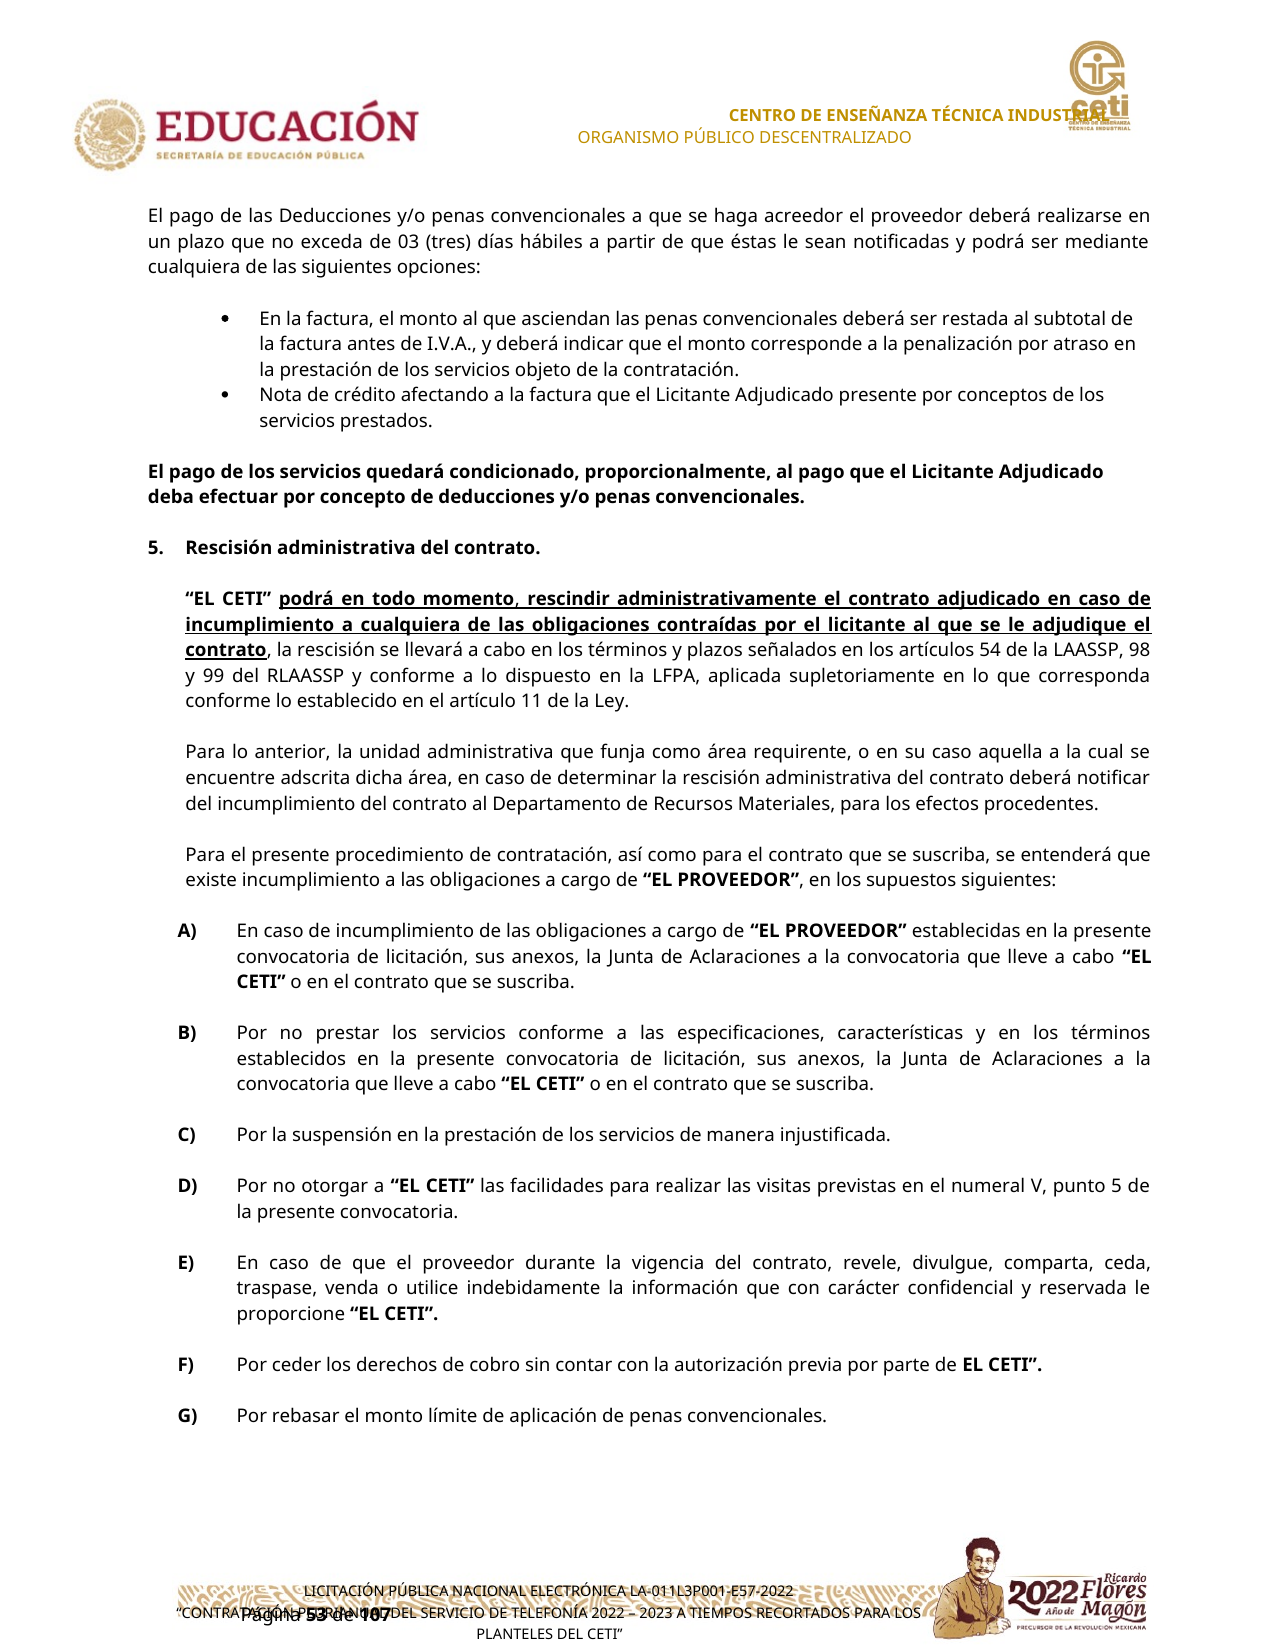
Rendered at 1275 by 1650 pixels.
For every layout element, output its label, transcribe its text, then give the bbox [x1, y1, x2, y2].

list “EL CETI” podrá en todo momento, rescindir administrativamente el contrato adjudicado en caso de incumplimiento a cualquiera de las obligaciones contraídas por el licitante al que se le adjudique el contrato, la rescisión se llevará a cabo en los términos y plazos señalados en los artículos 54 de la LAASSP, 98 y 99 del RLAASSP y conforme a lo dispuesto en la LFPA, aplicada supletoriamente en lo que corresponda conforme lo establecido en el artículo 11 de la Ley. [185, 634, 1152, 713]
text El pago de los servicios quedará condicionado, proporcionalmente, al pago que el Licitante Adjudicado deba efectuar por concepto de deducciones y/o penas convencionales. [148, 458, 1152, 509]
picture [1056, 40, 1145, 150]
list Por no otorgar a “EL CETI” las facilidades para realizar las visitas previstas en el numeral V, punto 5 de la presente convocatoria. [177, 1173, 1152, 1224]
list Por ceder los derechos de cobro sin contar con la autorización previa por parte de EL CETI”. [177, 1351, 1152, 1377]
list Por no prestar los servicios conforme a las especificaciones, características y en los términos establecidos en la presente convocatoria de licitación, sus anexos, la Junta de Aclaraciones a la convocatoria que lleve a cabo “EL CETI” o en el contrato que se suscriba. [177, 1019, 1152, 1096]
picture [56, 86, 435, 185]
list En caso de incumplimiento de las obligaciones a cargo de “EL PROVEEDOR” establecidas en la presente convocatoria de licitación, sus anexos, la Junta de Aclaraciones a la convocatoria que lleve a cabo “EL CETI” o en el contrato que se suscriba. [177, 917, 1152, 994]
list Rescisión administrativa del contrato. [148, 534, 1152, 560]
list “EL CETI” podrá en todo momento, rescindir administrativamente el contrato adjudicado en caso de incumplimiento a cualquiera de las obligaciones contraídas por el licitante al que se le adjudique el contrato, la rescisión se llevará a cabo en los términos y plazos señalados en los artículos 54 de la LAASSP, 98 y 99 del RLAASSP y conforme a lo dispuesto en la LFPA, aplicada supletoriamente en lo que corresponda conforme lo establecido en el artículo 11 de la Ley. [185, 586, 1152, 633]
picture [171, 1531, 1162, 1650]
list Por rebasar el monto límite de aplicación de penas convencionales. [177, 1402, 1152, 1428]
list Para el presente procedimiento de contratación, así como para el contrato que se suscriba, se entenderá que existe incumplimiento a las obligaciones a cargo de “EL PROVEEDOR”, en los supuestos siguientes: [185, 841, 1152, 892]
text El pago de las Deducciones y/o penas convencionales a que se haga acreedor el proveedor deberá realizarse en un plazo que no exceda de 03 (tres) días hábiles a partir de que éstas le sean notificadas y podrá ser mediante cualquiera de las siguientes opciones: [148, 203, 1152, 279]
list En la factura, el monto al que asciendan las penas convencionales deberá ser restada al subtotal de la factura antes de I.V.A., y deberá indicar que el monto corresponde a la penalización por atraso en la prestación de los servicios objeto de la contratación. [222, 305, 1152, 381]
list Por la suspensión en la prestación de los servicios de manera injustificada. [177, 1122, 1152, 1147]
list En caso de que el proveedor durante la vigencia del contrato, revele, divulgue, comparta, ceda, traspase, venda o utilice indebidamente la información que con carácter confidencial y reservada le proporcione “EL CETI”. [177, 1249, 1152, 1326]
list Para lo anterior, la unidad administrativa que funja como área requirente, o en su caso aquella a la cual se encuentre adscrita dicha área, en caso de determinar la rescisión administrativa del contrato deberá notificar del incumplimiento del contrato al Departamento de Recursos Materiales, para los efectos procedentes. [185, 739, 1152, 815]
list Nota de crédito afectando a la factura que el Licitante Adjudicado presente por conceptos de los servicios prestados. [222, 381, 1152, 432]
